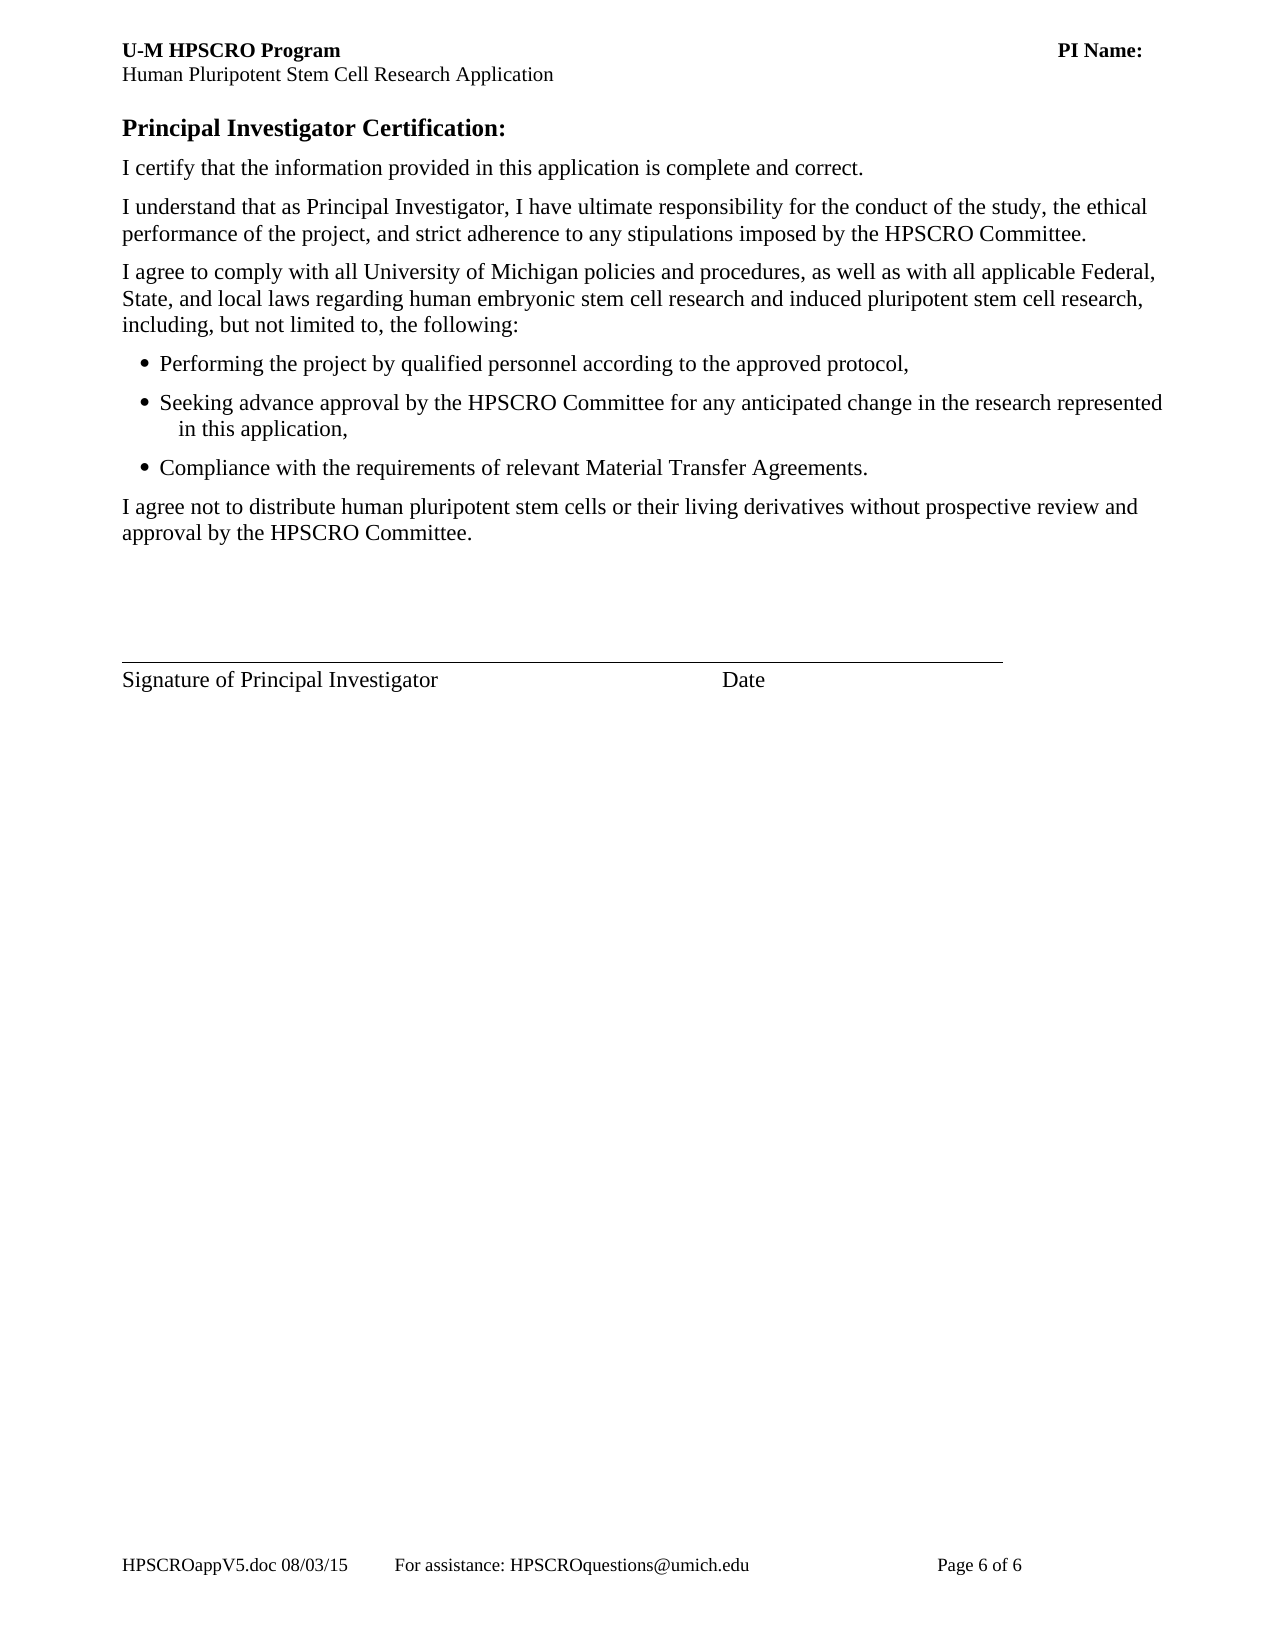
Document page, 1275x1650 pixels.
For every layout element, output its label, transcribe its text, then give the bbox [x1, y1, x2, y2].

text I agree not to distribute human pluripotent stem cells or their living derivatives without prospective review and approval by the HPSCRO Committee. [122, 493, 1181, 546]
list Seeking advance approval by the HPSCRO Committee for any anticipated change in the research represented in this application, [141, 389, 1181, 442]
list Performing the project by qualified personnel according to the approved protocol, [141, 350, 1181, 376]
text I understand that as Principal Investigator, I have ultimate responsibility for the conduct of the study, the ethical performance of the project, and strict adherence to any stipulations imposed by the HPSCRO Committee. [122, 193, 1181, 246]
text I agree to comply with all University of Michigan policies and procedures, as well as with all applicable Federal, State, and local laws regarding human embryonic stem cell research and induced pluripotent stem cell research, including, but not limited to, the following: [122, 258, 1181, 337]
list Compliance with the requirements of relevant Material Transfer Agreements. [141, 454, 1181, 480]
text I certify that the information provided in this application is complete and correct. [122, 154, 1181, 181]
text Principal Investigator Certification: [122, 113, 1181, 142]
text Signature of Principal Investigator Date [122, 666, 1181, 692]
